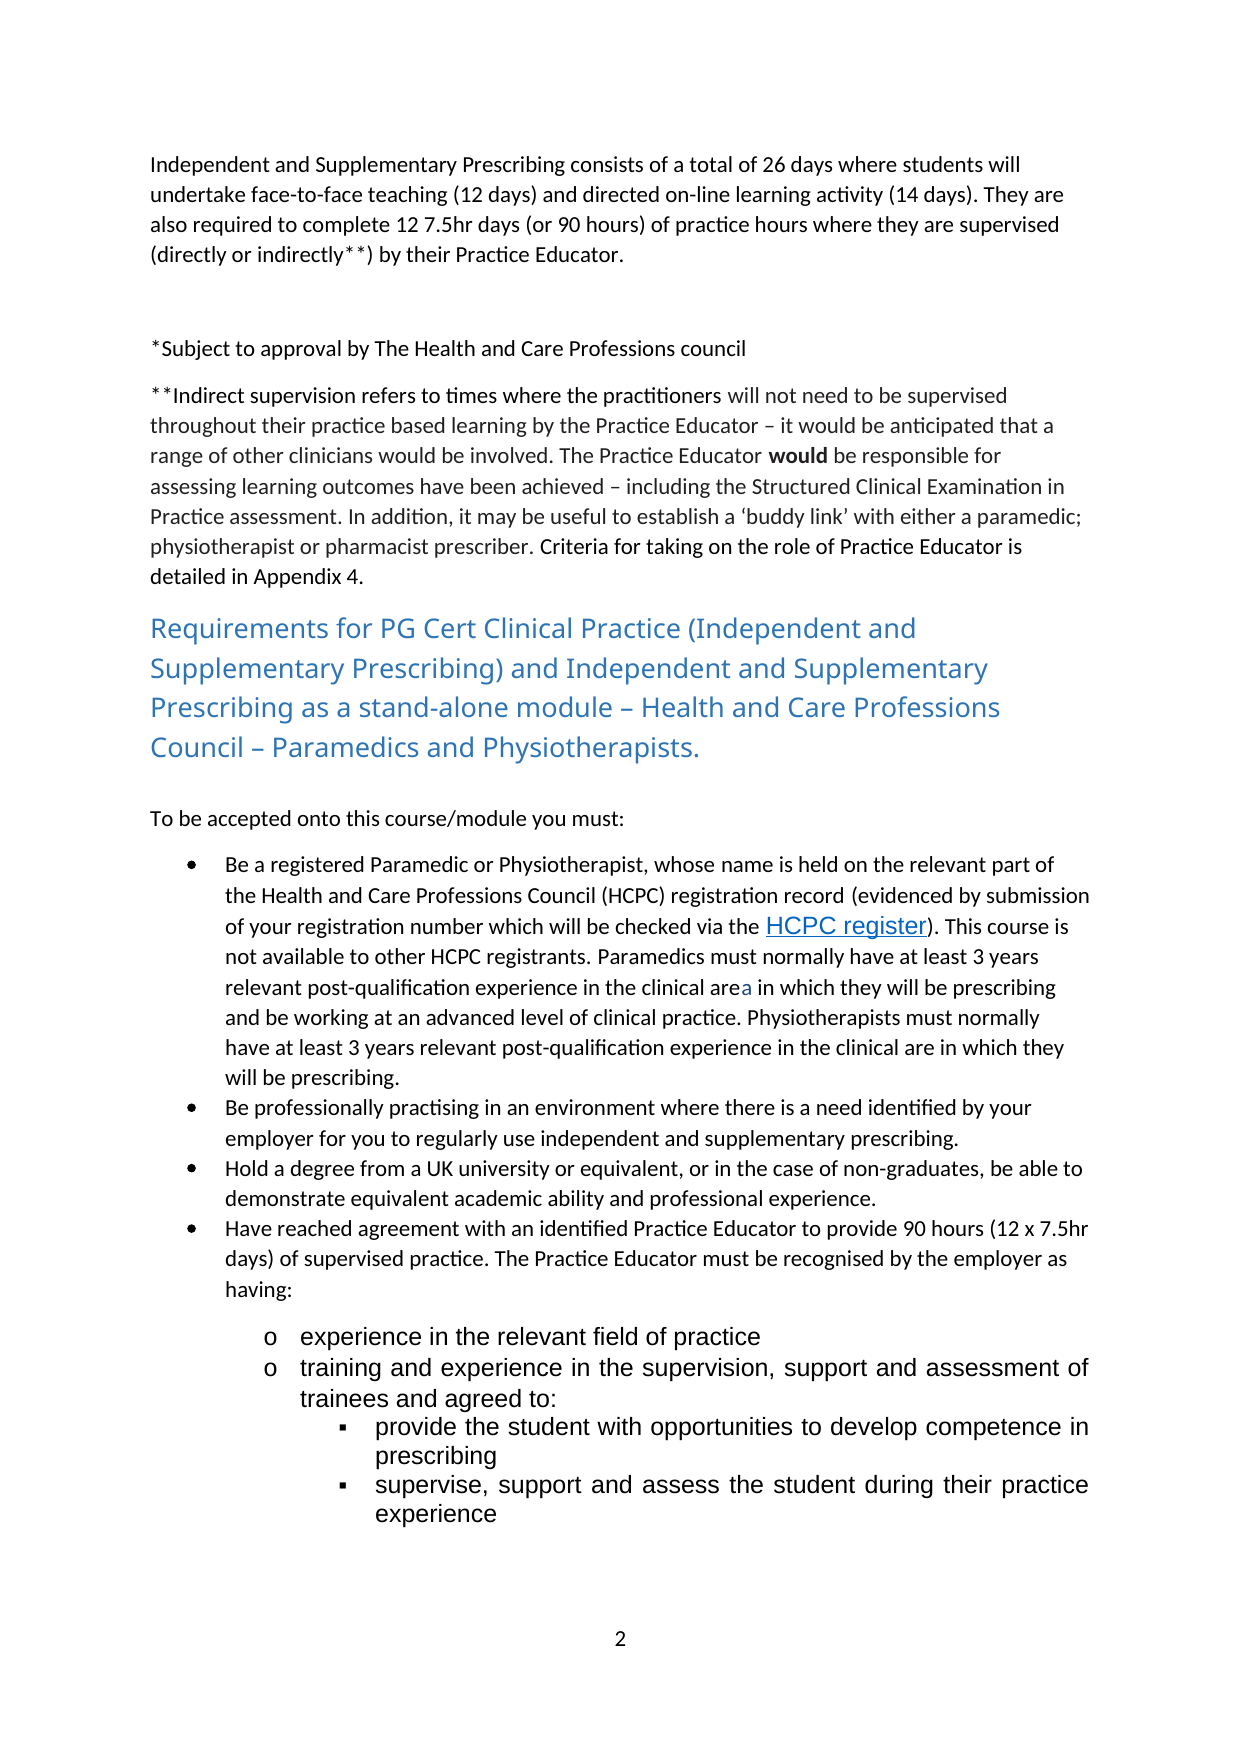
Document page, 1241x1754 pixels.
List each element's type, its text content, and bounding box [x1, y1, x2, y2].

list supervise, support and assess the student during their practice experience [338, 1470, 1090, 1527]
list experience in the relevant field of practice [263, 1322, 1090, 1353]
text Independent and Supplementary Prescribing consists of a total of 26 days where students will undertake face-to-face teaching (12 days) and directed on-line learning activity (14 days). They are also required to complete 12 7.5hr days (or 90 hours) of practice hours where they are supervised (directly or indirectly**) by their Practice Educator. [150, 150, 1090, 269]
list Be professionally practising in an environment where there is a need identified by your employer for you to regularly use independent and supplementary prescribing. [187, 1093, 1090, 1152]
subtitle Requirements for PG Cert Clinical Practice (Independent and Supplementary Prescribing) and Independent and Supplementary Prescribing as a stand-alone module – Health and Care Professions Council – Paramedics and Physiotherapists. [150, 609, 1090, 766]
list Be a registered Paramedic or Physiotherapist, whose name is held on the relevant part of the Health and Care Professions Council (HCPC) registration record (evidenced by submission of your registration number which will be checked via the HCPC register). This course is not available to other HCPC registrants. Paramedics must normally have at least 3 years relevant post-qualification experience in the clinical area in which they will be prescribing and be working at an advanced level of clinical practice. Physiotherapists must normally have at least 3 years relevant post-qualification experience in the clinical are in which they will be prescribing. [187, 851, 1090, 1091]
text *Subject to approval by The Health and Care Professions council [150, 334, 1090, 362]
list training and experience in the supervision, support and assessment of trainees and agreed to: [263, 1353, 1090, 1412]
list Have reached agreement with an identified Practice Educator to provide 90 hours (12 x 7.5hr days) of supervised practice. The Practice Educator must be recognised by the employer as having: [187, 1214, 1090, 1303]
text **Indirect supervision refers to times where the practitioners will not need to be supervised throughout their practice based learning by the Practice Educator – it would be anticipated that a range of other clinicians would be involved. The Practice Educator would be responsible for assessing learning outcomes have been achieved – including the Structured Clinical Examination in Practice assessment. In addition, it may be useful to establish a ‘buddy link’ with either a paramedic; physiotherapist or pharmacist prescriber. Criteria for taking on the role of Practice Educator is detailed in Appendix 4. [150, 381, 1090, 591]
list Hold a degree from a UK university or equivalent, or in the case of non-graduates, be able to demonstrate equivalent academic ability and professional experience. [187, 1154, 1090, 1212]
text To be accepted onto this course/module you must: [150, 804, 1090, 832]
list provide the student with opportunities to develop competence in prescribing [338, 1412, 1090, 1470]
